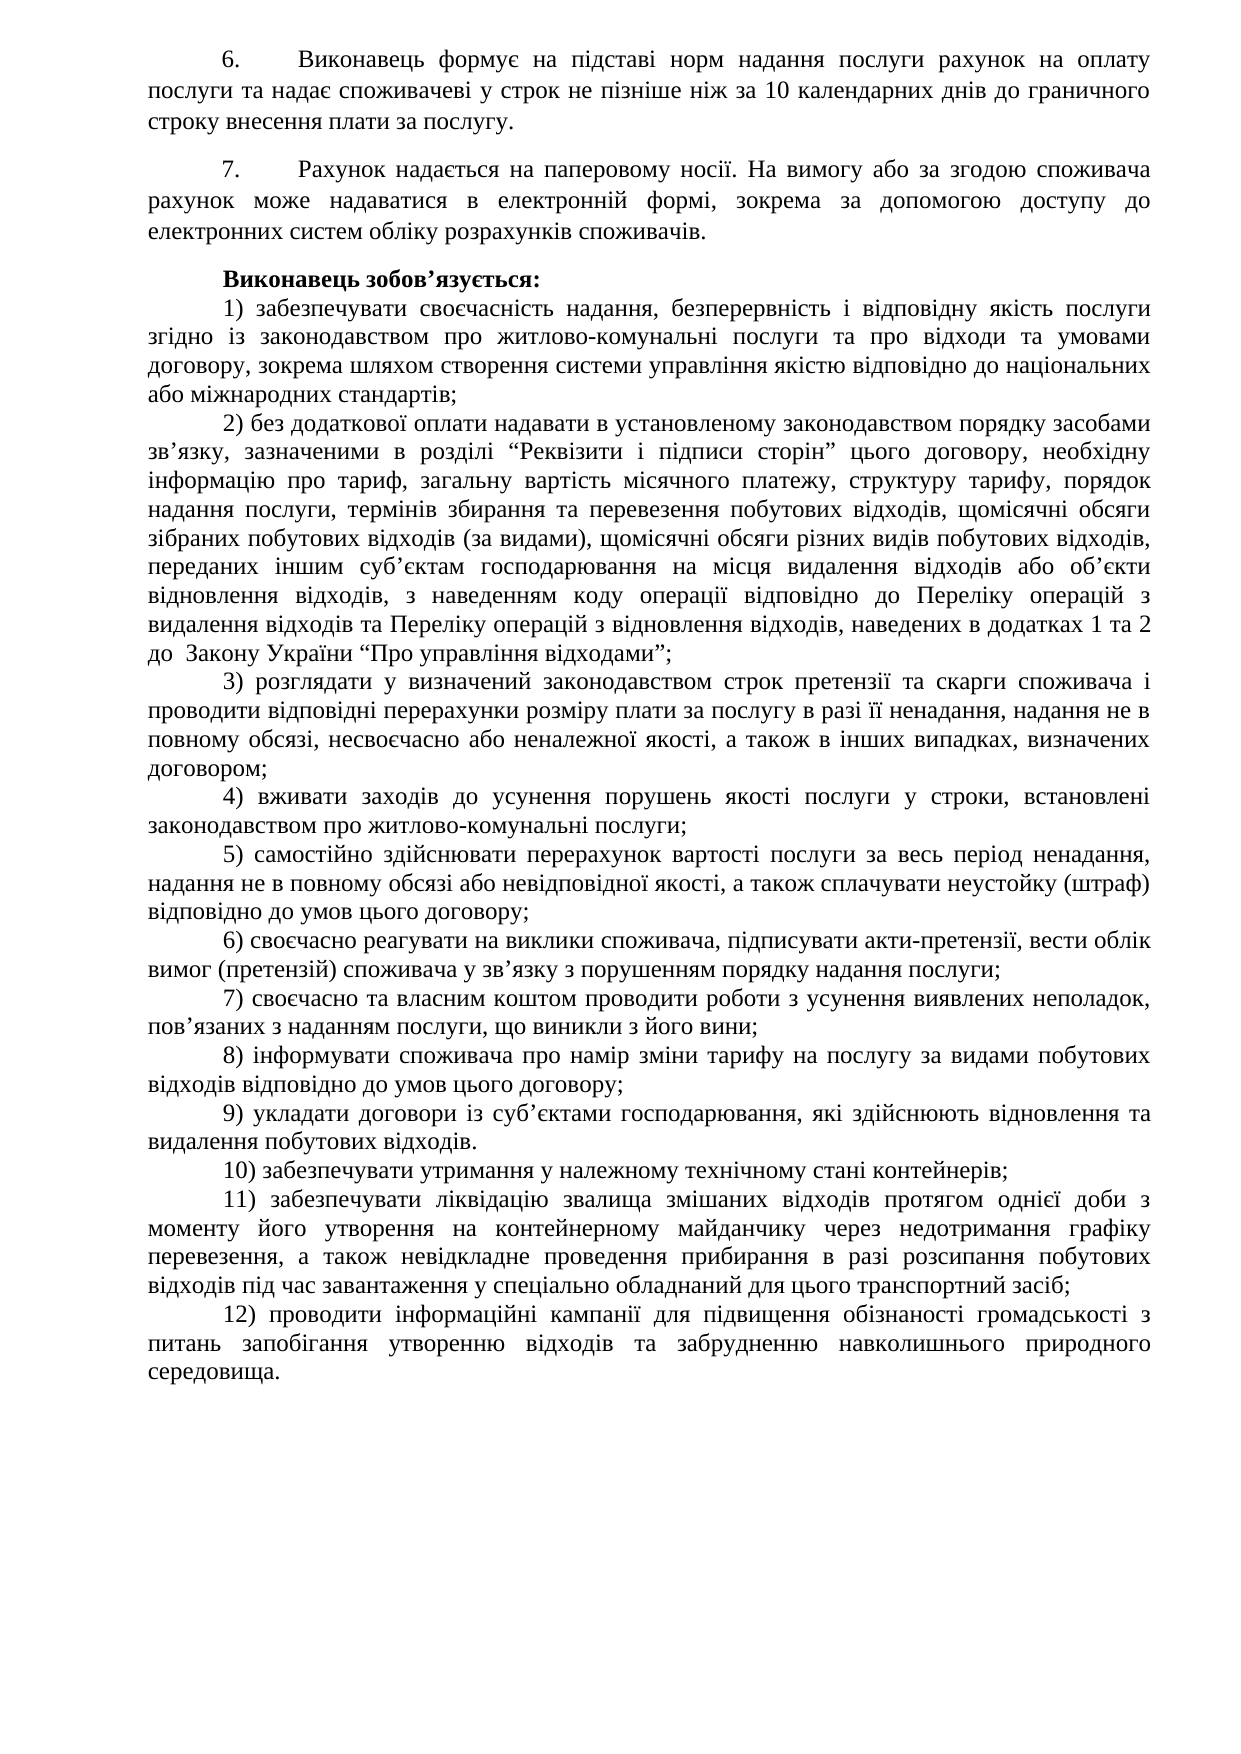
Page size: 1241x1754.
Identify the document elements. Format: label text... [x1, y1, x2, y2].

text 12) проводити інформаційні кампанії для підвищення обізнаності громадськості з питань запобігання утворенню відходів та забрудненню навколишнього природного середовища. [148, 1299, 1152, 1385]
list Виконавець формує на підставі норм надання послуги рахунок на оплату послуги та надає споживачеві у строк не пізніше ніж за 10 календарних днів до граничного строку внесення плати за послугу. [148, 44, 1152, 135]
text 10) забезпечувати утримання у належному технічному стані контейнерів; [148, 1155, 1152, 1184]
text 11) забезпечувати ліквідацію звалища змішаних відходів протягом однієї доби з моменту його утворення на контейнерному майданчику через недотримання графіку перевезення, а також невідкладне проведення прибирання в разі розсипання побутових відходів під час завантаження у спеціально обладнаний для цього транспортний засіб; [148, 1184, 1152, 1299]
text 7) своєчасно та власним коштом проводити роботи з усунення виявлених неполадок, пов’язаних з наданням послуги, що виникли з його вини; [148, 983, 1152, 1040]
text 8) інформувати споживача про намір зміни тарифу на послугу за видами побутових відходів відповідно до умов цього договору; [148, 1040, 1152, 1098]
text Виконавець зобов’язується: [223, 264, 1152, 293]
text 4) вживати заходів до усунення порушень якості послуги у строки, встановлені законодавством про житлово-комунальні послуги; [148, 781, 1152, 839]
list Рахунок надається на паперовому носії. На вимогу або за згодою споживача рахунок може надаватися в електронній формі, зокрема за допомогою доступу до електронних систем обліку розрахунків споживачів. [148, 154, 1152, 245]
text 9) укладати договори із суб’єктами господарювання, які здійснюють відновлення та видалення побутових відходів. [148, 1098, 1152, 1155]
text 5) самостійно здійснювати перерахунок вартості послуги за весь період ненадання, надання не в повному обсязі або невідповідної якості, а також сплачувати неустойку (штраф) відповідно до умов цього договору; [148, 839, 1152, 925]
text 2) без додаткової оплати надавати в установленому законодавством порядку засобами зв’язку, зазначеними в розділі “Реквізити і підписи сторін” цього договору, необхідну інформацію про тариф, загальну вартість місячного платежу, структуру тарифу, порядок надання послуги, термінів збирання та перевезення побутових відходів, щомісячні обсяги зібраних побутових відходів (за видами), щомісячні обсяги різних видів побутових відходів, переданих іншим суб’єктам господарювання на місця видалення відходів або об’єкти відновлення відходів, з наведенням коду операції відповідно до Переліку операцій з видалення відходів та Переліку операцій з відновлення відходів, наведених в додатках 1 та 2 до Закону України “Про управління відходами”; [148, 408, 1152, 666]
text 1) забезпечувати своєчасність надання, безперервність і відповідну якість послуги згідно із законодавством про житлово-комунальні послуги та про відходи та умовами договору, зокрема шляхом створення системи управління якістю відповідно до національних або міжнародних стандартів; [148, 293, 1152, 408]
text 3) розглядати у визначений законодавством строк претензії та скарги споживача і проводити відповідні перерахунки розміру плати за послугу в разі її ненадання, надання не в повному обсязі, несвоєчасно або неналежної якості, а також в інших випадках, визначених договором; [148, 666, 1152, 781]
text 6) своєчасно реагувати на виклики споживача, підписувати акти-претензії, вести облік вимог (претензій) споживача у зв’язку з порушенням порядку надання послуги; [148, 925, 1152, 983]
